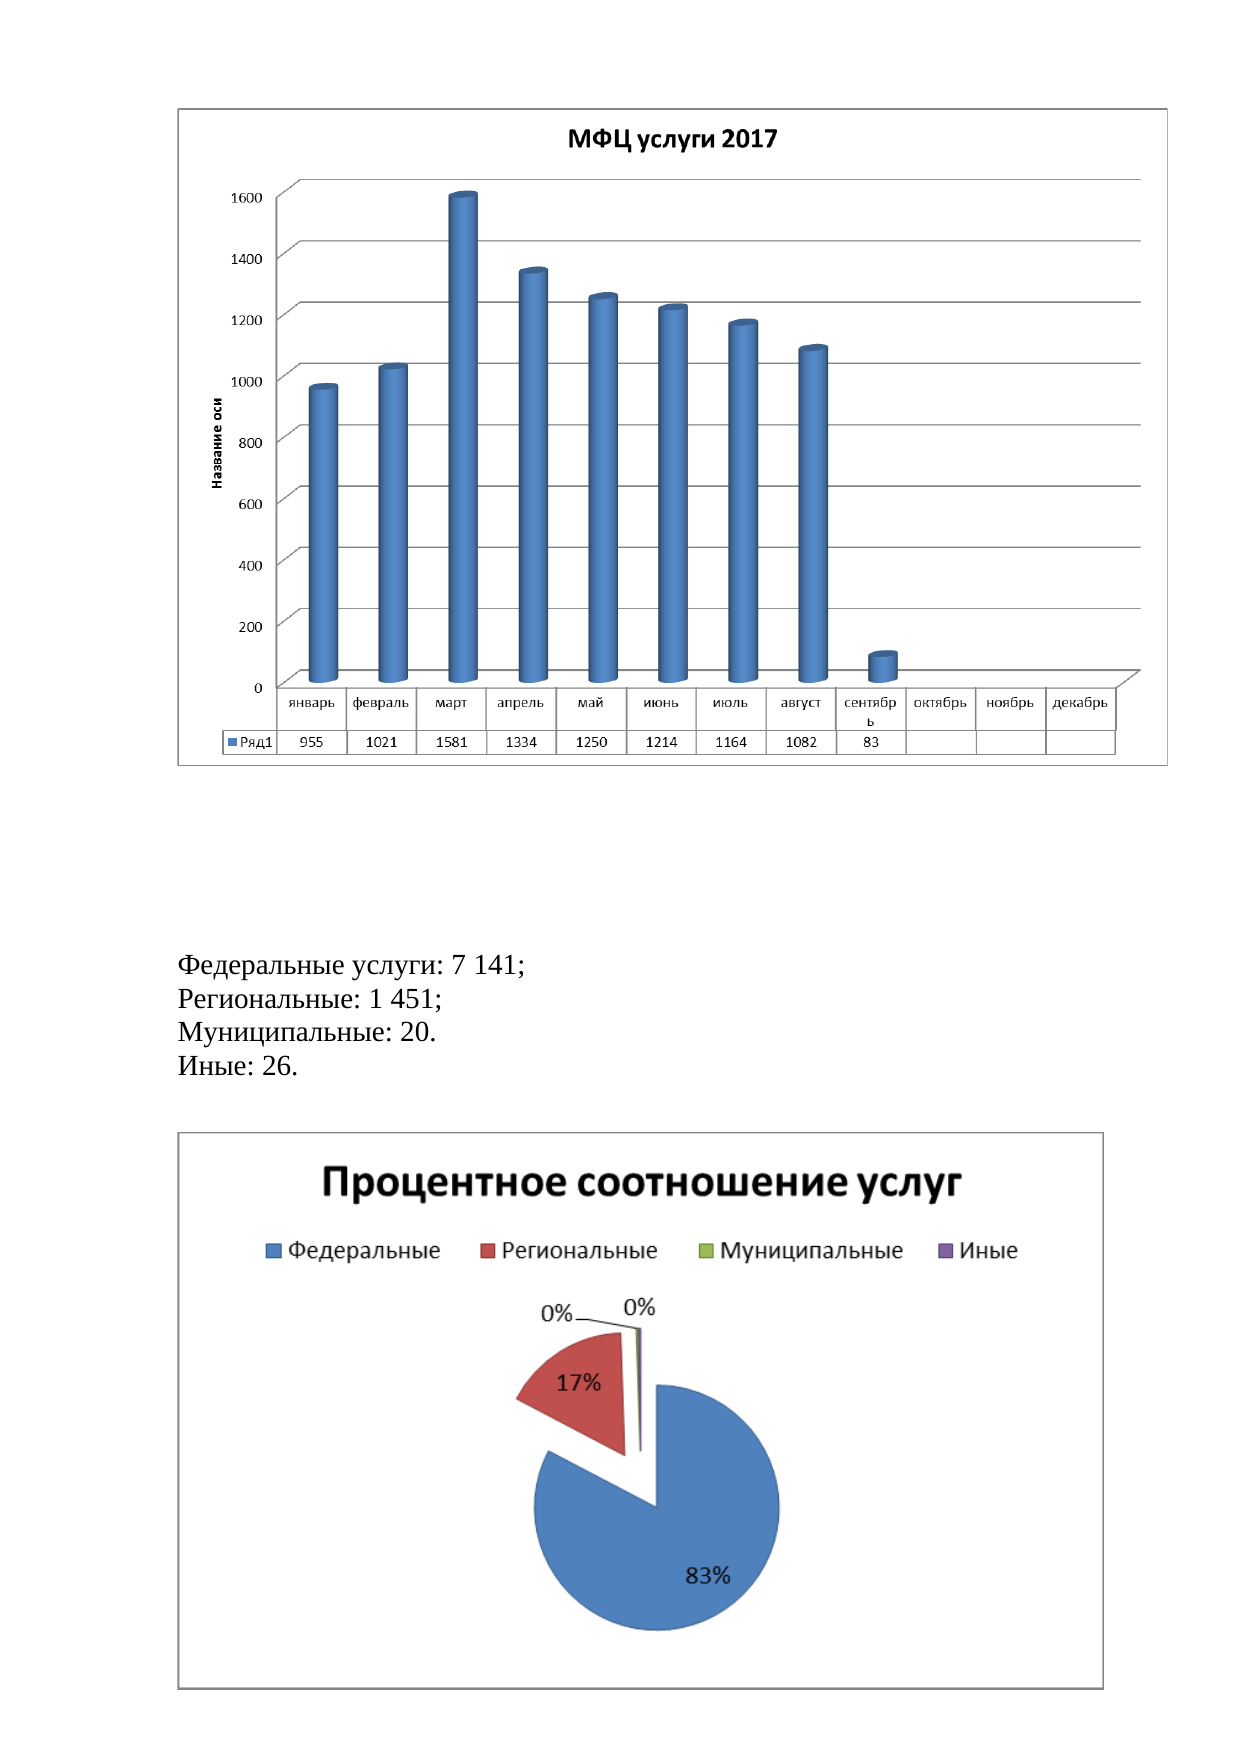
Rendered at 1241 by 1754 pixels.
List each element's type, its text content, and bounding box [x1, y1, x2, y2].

picture [177, 108, 1168, 766]
text Иные: 26. [177, 1048, 1152, 1082]
text Муниципальные: 20. [177, 1014, 1152, 1048]
picture [177, 1132, 1104, 1690]
text Федеральные услуги: 7 141; [177, 947, 1152, 981]
text Региональные: 1 451; [177, 981, 1152, 1014]
